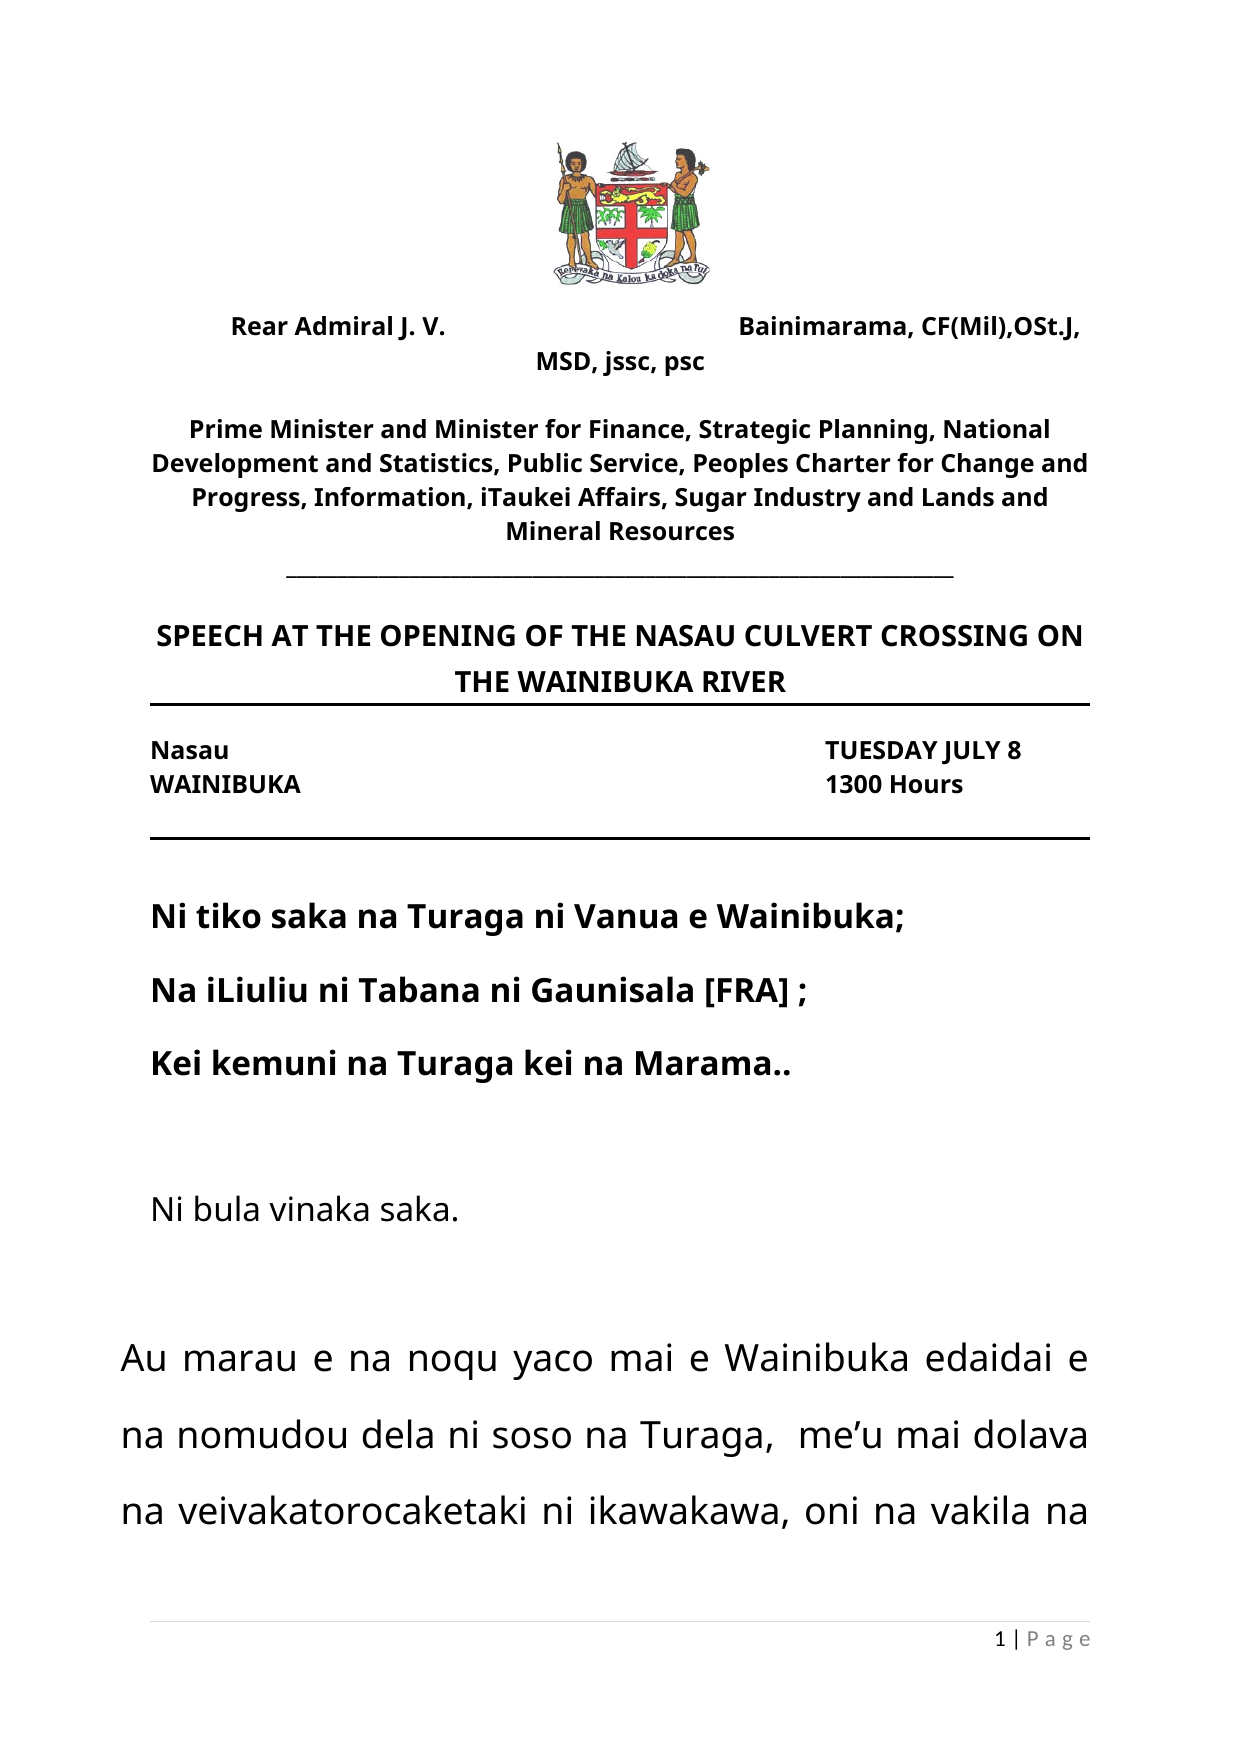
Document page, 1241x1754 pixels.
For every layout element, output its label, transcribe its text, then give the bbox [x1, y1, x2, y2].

text _________________________________________________________________ [150, 547, 1090, 582]
text Nasau TUESDAY JULY 8 [150, 733, 1090, 767]
text Ni bula vinaka saka. [150, 1185, 1090, 1231]
text Ni tiko saka na Turaga ni Vanua e Wainibuka; [150, 893, 1090, 939]
text WAINIBUKA 1300 Hours [150, 767, 1090, 801]
text Prime Minister and Minister for Finance, Strategic Planning, National Development and Statistics, Public Service, Peoples Charter for Change and Progress, Information, iTaukei Affairs, Sugar Industry and Lands and Mineral Resources [150, 411, 1090, 547]
text Kei kemuni na Turaga kei na Marama.. [150, 1039, 1090, 1085]
text SPEECH AT THE OPENING OF THE NASAU CULVERT CROSSING ON THE WAINIBUKA RIVER [150, 616, 1090, 703]
text Rear Admiral J. V. Bainimarama, CF(Mil),OSt.J, MSD, jssc, psc [150, 309, 1090, 377]
text Na iLiuliu ni Tabana ni Gaunisala [FRA] ; [150, 966, 1090, 1012]
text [120, 1331, 1090, 1536]
